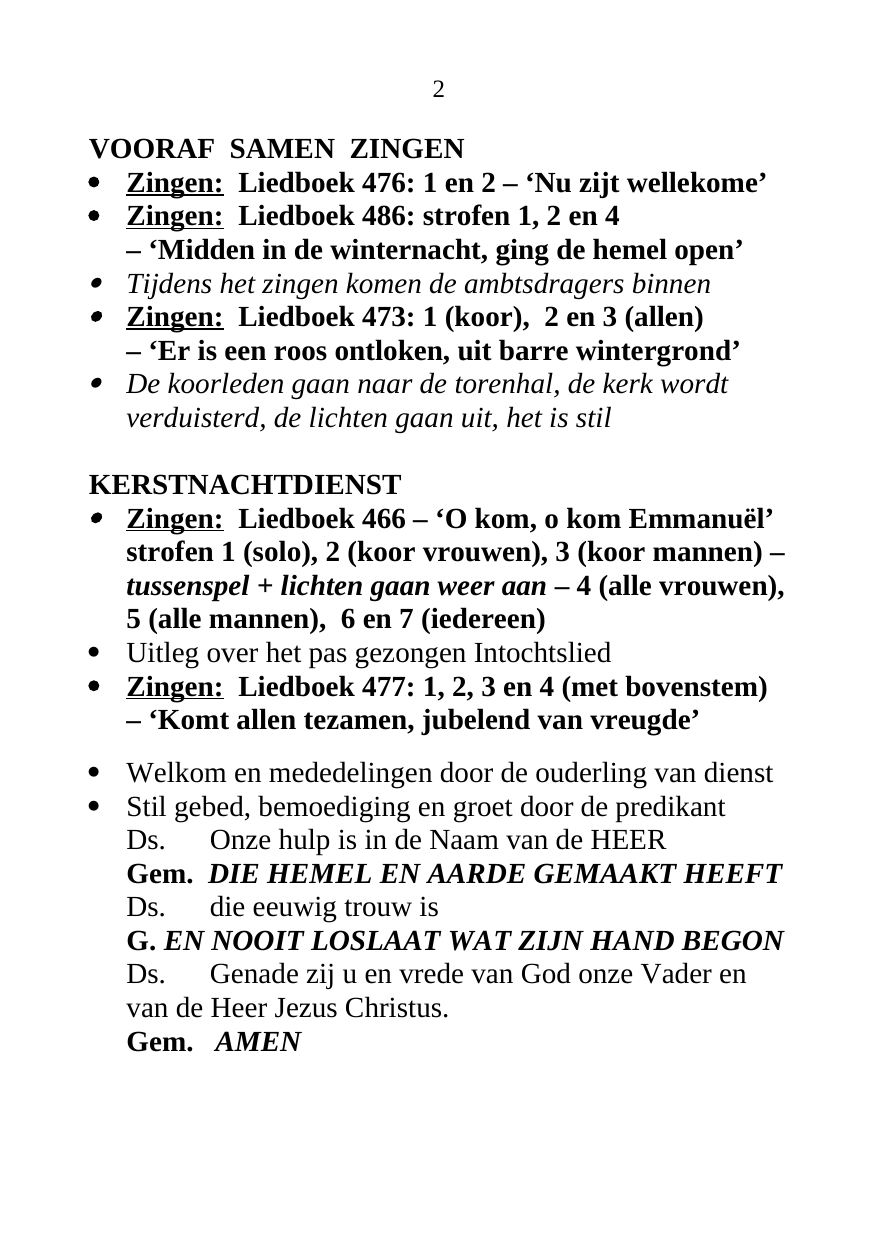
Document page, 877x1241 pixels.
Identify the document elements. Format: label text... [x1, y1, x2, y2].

text Ds. Onze hulp is in de Naam van de HEER [126, 822, 788, 856]
list Tijdens het zingen komen de ambtsdragers binnen [89, 266, 788, 299]
list De koorleden gaan naar de torenhal, de kerk wordt verduisterd, de lichten gaan uit, het is stil [89, 367, 788, 434]
list Welkom en mededelingen door de ouderling van dienst [89, 755, 788, 789]
text Gem. DIE HEMEL EN AARDE GEMAAKT HEEFT [126, 856, 788, 889]
text VOORAF SAMEN ZINGEN [89, 131, 788, 165]
text KERSTNACHTDIENST [89, 467, 788, 501]
list Zingen: Liedboek 466 – ‘O kom, o kom Emmanuël’ strofen 1 (solo), 2 (koor vrouwen), 3 (koor mannen) – [89, 501, 788, 568]
text Gem. AMEN [126, 1024, 788, 1057]
list Zingen: Liedboek 476: 1 en 2 – ‘Nu zijt wellekome’ [89, 165, 788, 198]
list Uitleg over het pas gezongen Intochtslied [89, 635, 788, 669]
list Zingen: Liedboek 477: 1, 2, 3 en 4 (met bovenstem) – ‘Komt allen tezamen, jubelend van vreugde’ [89, 669, 788, 736]
list Stil gebed, bemoediging en groet door de predikant [89, 789, 788, 822]
list Zingen: Liedboek 473: 1 (koor), 2 en 3 (allen) – ‘Er is een roos ontloken, uit barre wintergrond’ [89, 299, 788, 367]
text tussenspel + lichten gaan weer aan – 4 (alle vrouwen), 5 (alle mannen), 6 en 7 (iedereen) [126, 568, 788, 635]
text G. EN NOOIT LOSLAAT WAT ZIJN HAND BEGON [126, 923, 788, 957]
list Zingen: Liedboek 486: strofen 1, 2 en 4 – ‘Midden in de winternacht, ging de hemel open’ [89, 198, 788, 266]
text Ds. Genade zij u en vrede van God onze Vader en van de Heer Jezus Christus. [126, 957, 788, 1024]
text Ds. die eeuwig trouw is [126, 889, 788, 923]
